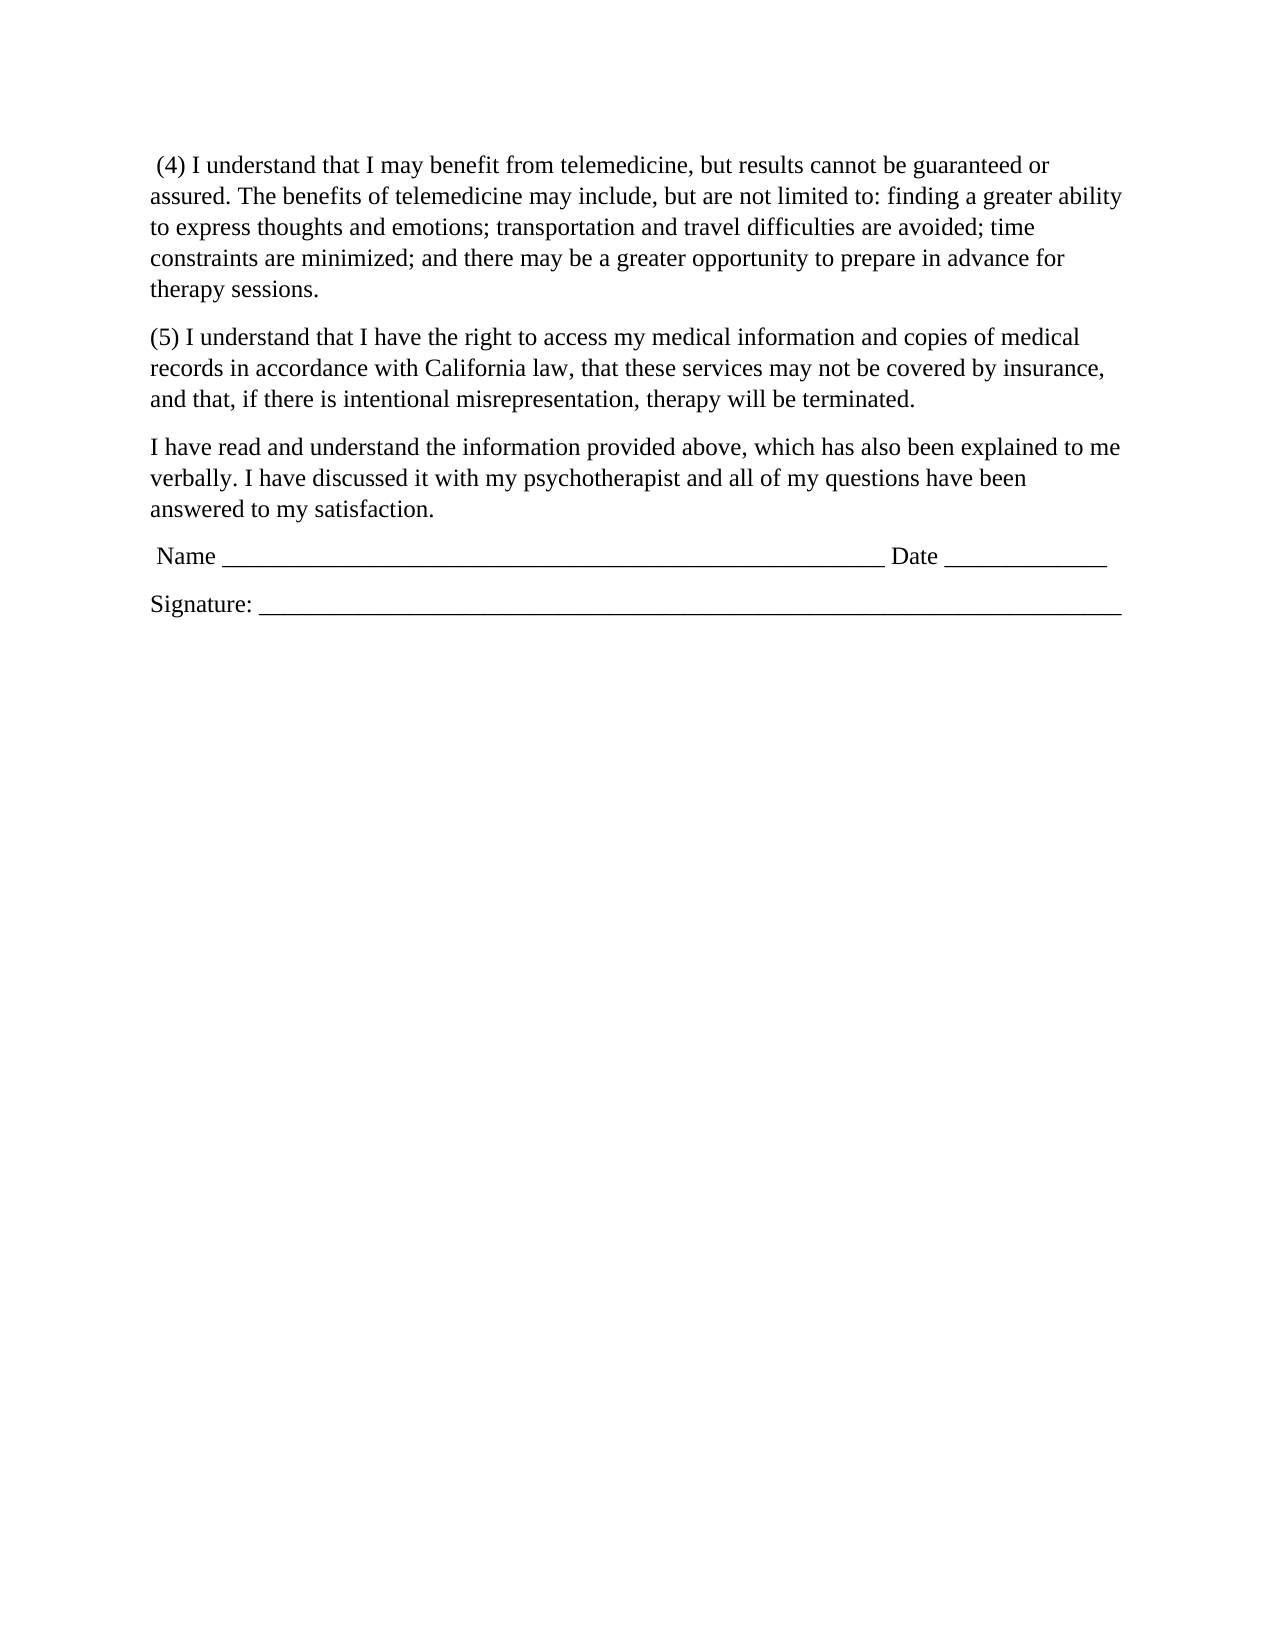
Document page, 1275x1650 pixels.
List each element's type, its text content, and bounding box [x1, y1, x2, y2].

text I have read and understand the information provided above, which has also been explained to me verbally. I have discussed it with my psychotherapist and all of my questions have been answered to my satisfaction. [150, 432, 1125, 522]
text (4) I understand that I may benefit from telemedicine, but results cannot be guaranteed or assured. The benefits of telemedicine may include, but are not limited to: finding a greater ability to express thoughts and emotions; transportation and travel difficulties are avoided; time constraints are minimized; and there may be a greater opportunity to prepare in advance for therapy sessions. [150, 150, 1125, 303]
text (5) I understand that I have the right to access my medical information and copies of medical records in accordance with California law, that these services may not be covered by insurance, and that, if there is intentional misrepresentation, therapy will be terminated. [150, 322, 1125, 413]
text Signature: _____________________________________________________________________ [150, 589, 1125, 618]
text Name _____________________________________________________ Date _____________ [150, 541, 1125, 570]
